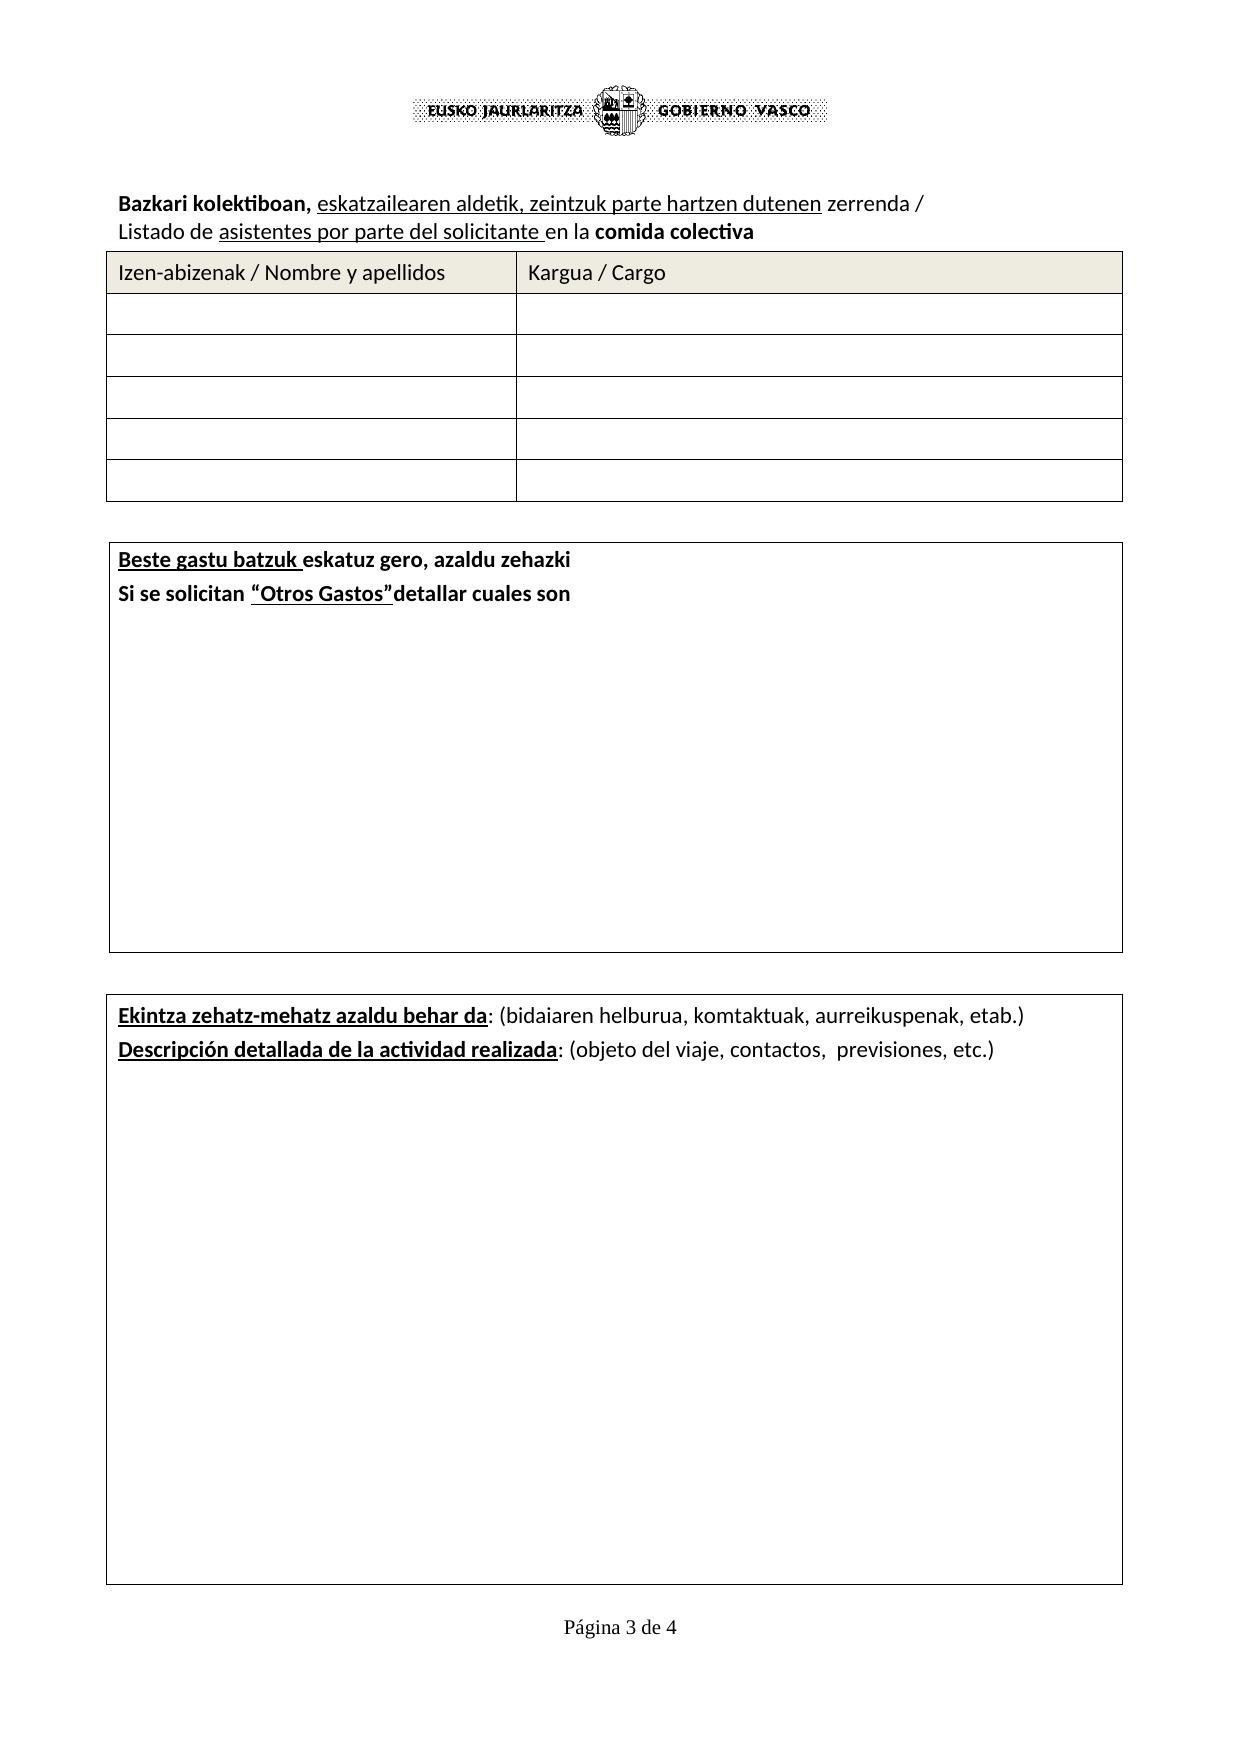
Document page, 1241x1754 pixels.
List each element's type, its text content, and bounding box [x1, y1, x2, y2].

table_cell [517, 460, 1122, 501]
table_cell [107, 335, 516, 376]
picture [413, 85, 827, 136]
table_cell [517, 335, 1122, 376]
table_cell [517, 294, 1122, 334]
table_header Izen-abizenak / Nombre y apellidos [107, 252, 516, 293]
table_cell [107, 294, 516, 334]
table_header Kargua / Cargo [517, 252, 1122, 293]
table_cell [107, 419, 516, 459]
text Beste gastu batzuk eskatuz gero, azaldu zehazki [110, 543, 1122, 573]
table_cell [517, 377, 1122, 417]
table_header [107, 995, 1122, 1584]
text Si se solicitan “Otros Gastos”detallar cuales son [110, 576, 1122, 607]
text Bazkari kolektiboan, eskatzailearen aldetik, zeintzuk parte hartzen dutenen zerrenda / Listado de asistentes por parte del solicitante en la comida colectiva [118, 189, 1122, 245]
table_cell [107, 460, 516, 501]
table_cell [517, 419, 1122, 459]
table_cell [107, 377, 516, 417]
